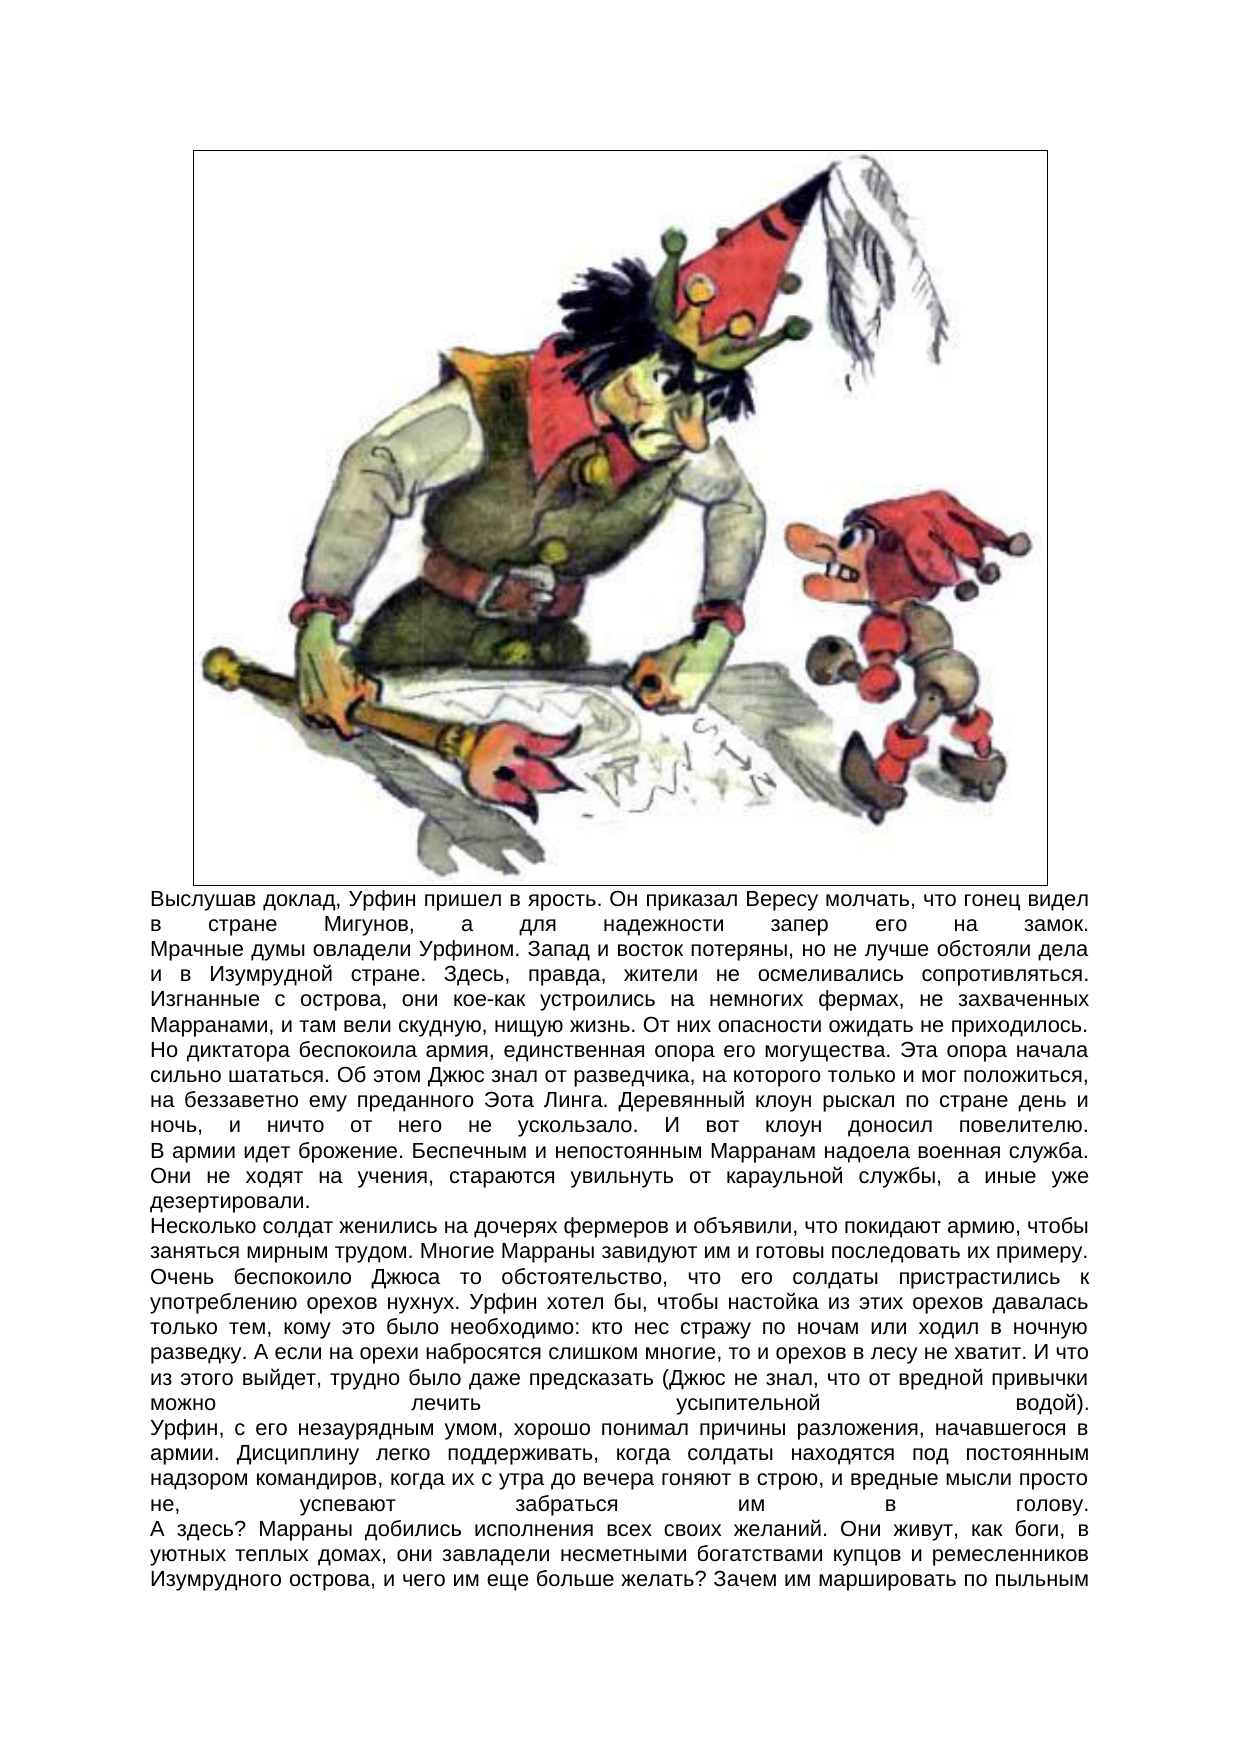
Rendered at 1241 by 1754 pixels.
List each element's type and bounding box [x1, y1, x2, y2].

picture [194, 151, 1047, 885]
text [150, 886, 1090, 1591]
